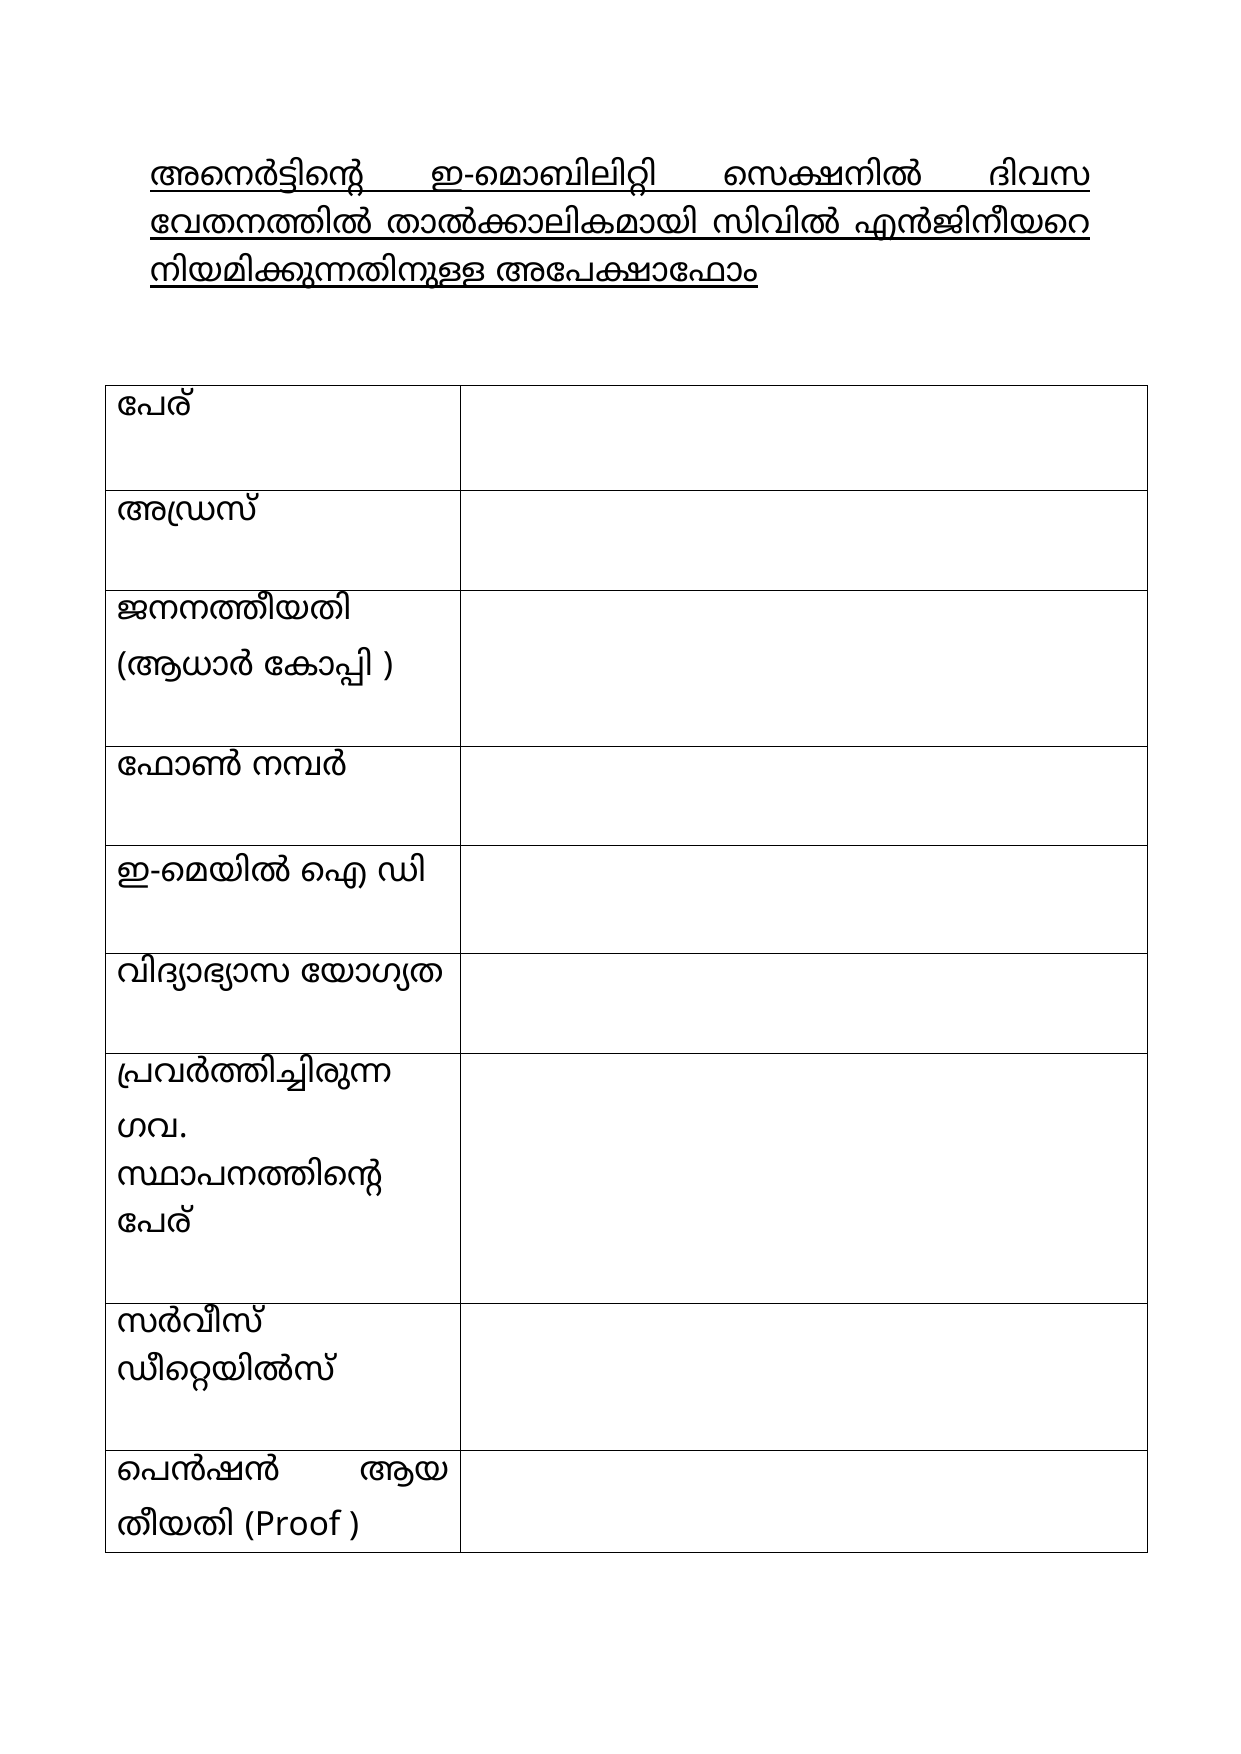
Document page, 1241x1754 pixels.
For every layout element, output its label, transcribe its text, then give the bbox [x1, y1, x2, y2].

table_cell ജനനത്തീയതി (ആധാർ കോപ്പി ) [106, 591, 460, 746]
table_cell പ്രവർത്തിച്ചിരുന്ന ഗവ. സ്ഥാപനത്തിന്റെ പേര് [106, 1054, 460, 1303]
table_cell [461, 954, 1147, 1052]
table_cell പെൻഷൻ ആയ തീയതി (Proof ) [106, 1451, 460, 1552]
table_cell [461, 591, 1147, 746]
table_cell [461, 1054, 1147, 1303]
table_cell [461, 491, 1147, 590]
table_cell ഇ-മെയിൽ ഐ ഡി [106, 846, 460, 952]
table_cell [461, 747, 1147, 845]
text അനെർട്ടിന്റെ ഇ-മൊബിലിറ്റി സെക്ഷനിൽ ദിവസ വേതനത്തിൽ താൽക്കാലികമായി സിവിൽ എൻജിനീയറെ നിയമിക്കുന്നതിനുള്ള അപേക്ഷാഫോം [150, 192, 1090, 237]
table_cell സർവീസ് ഡീറ്റെയിൽസ് [106, 1304, 460, 1450]
table_cell [461, 846, 1147, 952]
text അനെർട്ടിന്റെ ഇ-മൊബിലിറ്റി സെക്ഷനിൽ ദിവസ വേതനത്തിൽ താൽക്കാലികമായി സിവിൽ എൻജിനീയറെ നിയമിക്കുന്നതിനുള്ള അപേക്ഷാഫോം [150, 150, 1090, 190]
table_cell വിദ്യാഭ്യാസ യോഗ്യത [106, 954, 460, 1052]
table_cell [461, 1451, 1147, 1552]
table_cell [461, 1304, 1147, 1450]
table_header പേര് [106, 386, 460, 490]
table_cell ഫോൺ നമ്പർ [106, 747, 460, 845]
text അനെർട്ടിന്റെ ഇ-മൊബിലിറ്റി സെക്ഷനിൽ ദിവസ വേതനത്തിൽ താൽക്കാലികമായി സിവിൽ എൻജിനീയറെ നിയമിക്കുന്നതിനുള്ള അപേക്ഷാഫോം [150, 240, 1090, 294]
table_header [461, 386, 1147, 490]
table_cell അഡ്രസ് [106, 491, 460, 590]
